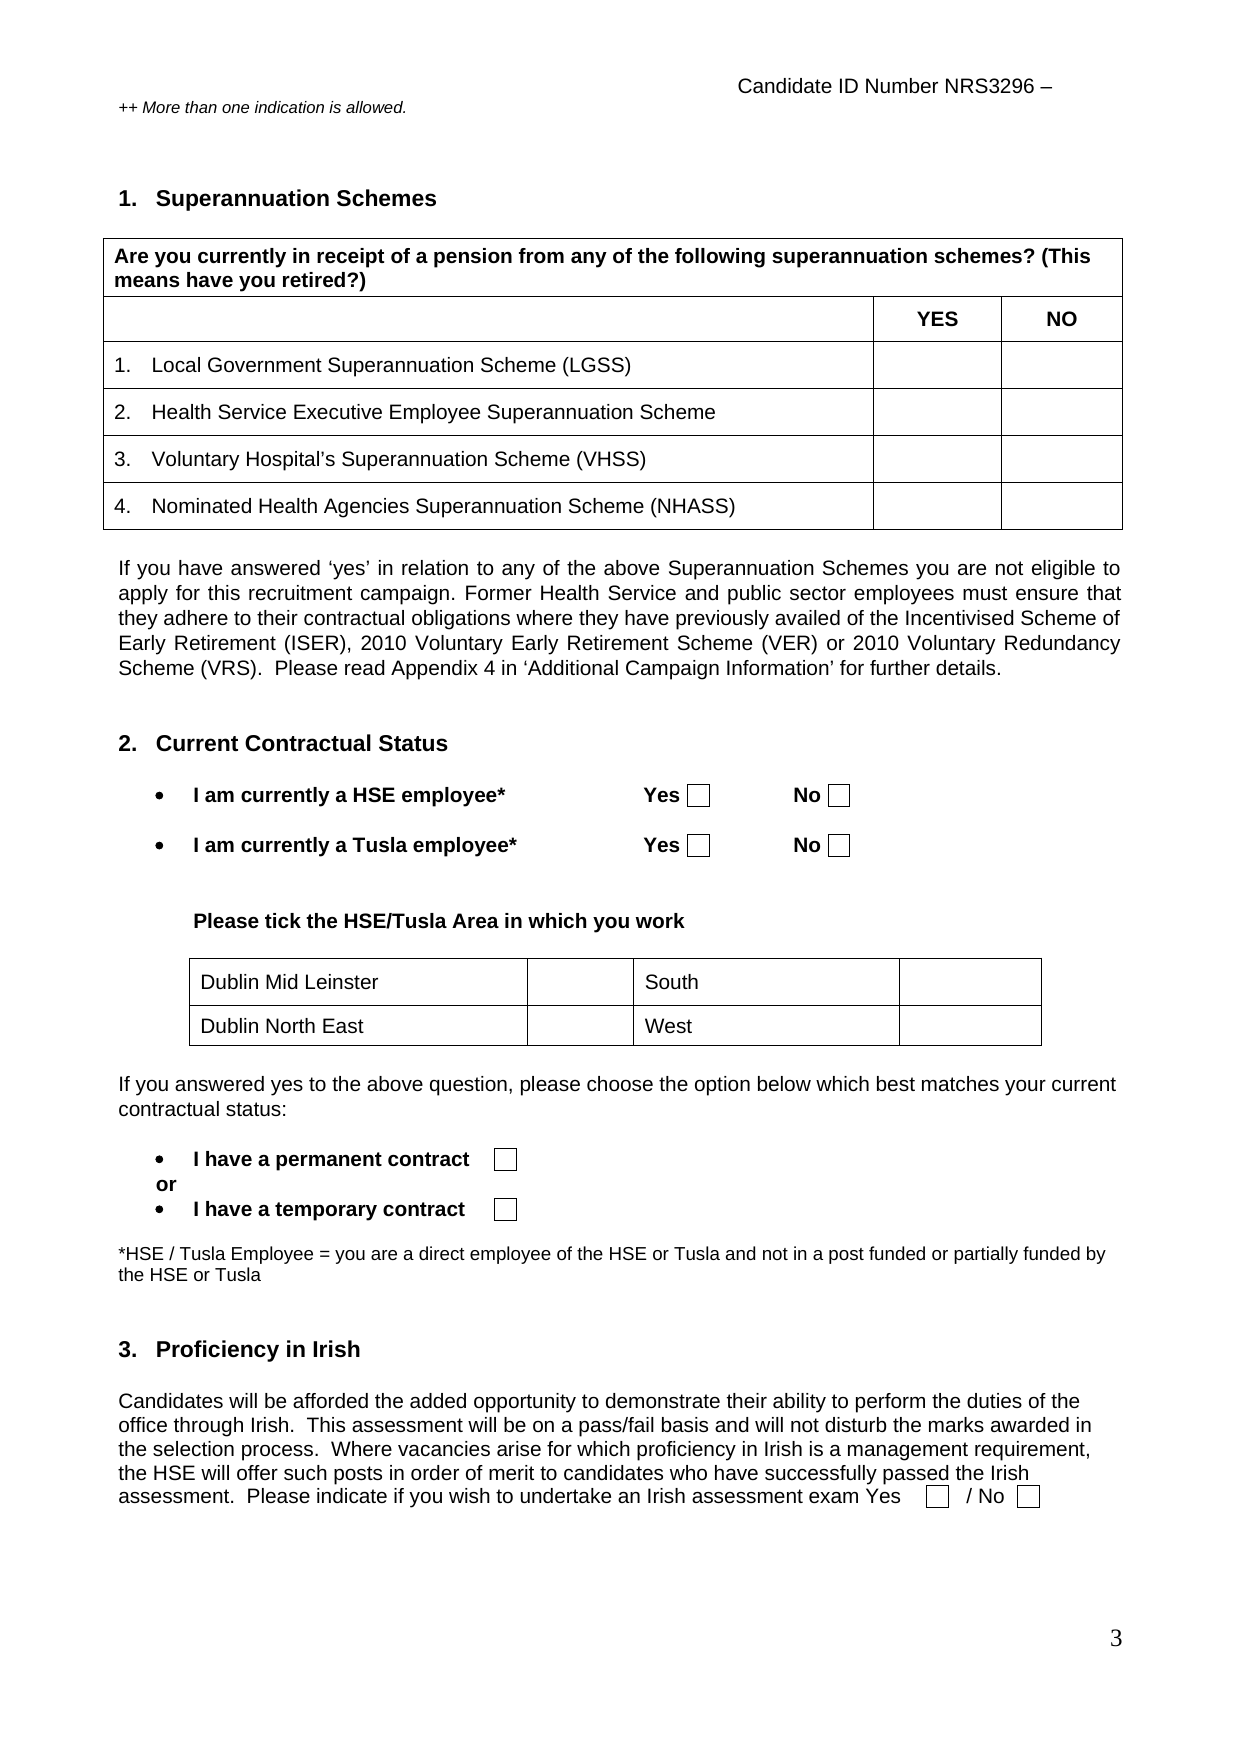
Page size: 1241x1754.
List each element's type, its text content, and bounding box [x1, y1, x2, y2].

text Candidates will be afforded the added opportunity to demonstrate their ability to perform the duties of the office through Irish. This assessment will be on a pass/fail basis and will not disturb the marks awarded in the selection process. Where vacancies arise for which proficiency in Irish is a management requirement, the HSE will offer such posts in order of merit to candidates who have successfully passed the Irish assessment. Please indicate if you wish to undertake an Irish assessment exam Yes / No [118, 1388, 1122, 1508]
table_header South [634, 959, 899, 1005]
text Please tick the HSE/Tusla Area in which you work [193, 907, 1122, 932]
list I have a permanent contract [156, 1146, 1122, 1171]
table_cell [874, 389, 1001, 435]
table_header [528, 959, 633, 1005]
text or [156, 1171, 1122, 1196]
table_cell [900, 1006, 1041, 1045]
text If you answered yes to the above question, please choose the option below which best matches your current contractual status: [118, 1071, 1122, 1121]
list Proficiency in Irish [118, 1336, 824, 1362]
list Current Contractual Status [118, 730, 1122, 756]
table_cell [104, 297, 873, 341]
table_header Dublin Mid Leinster [190, 959, 527, 1005]
table_cell Voluntary Hospital’s Superannuation Scheme (VHSS) [104, 436, 873, 482]
table_cell Health Service Executive Employee Superannuation Scheme [104, 389, 873, 435]
text *HSE / Tusla Employee = you are a direct employee of the HSE or Tusla and not in a post funded or partially funded by the HSE or Tusla [118, 1243, 1122, 1286]
table_cell [1002, 389, 1122, 435]
table_cell Nominated Health Agencies Superannuation Scheme (NHASS) [104, 483, 873, 529]
table_cell [874, 483, 1001, 529]
table_cell [1002, 436, 1122, 482]
table_cell [528, 1006, 633, 1045]
table_cell YES [874, 297, 1001, 341]
table_cell West [634, 1006, 899, 1045]
text If you have answered ‘yes’ in relation to any of the above Superannuation Schemes you are not eligible to apply for this recruitment campaign. Former Health Service and public sector employees must ensure that they adhere to their contractual obligations where they have previously availed of the Incentivised Scheme of Early Retirement (ISER), 2010 Voluntary Early Retirement Scheme (VER) or 2010 Voluntary Redundancy Scheme (VRS). Please read Appendix 4 in ‘Additional Campaign Information’ for further details. [118, 555, 1122, 680]
table_cell NO [1002, 297, 1122, 341]
text ++ More than one indication is allowed. [118, 98, 1122, 117]
table_header [900, 959, 1041, 1005]
table_header Are you currently in receipt of a pension from any of the following superannuation schemes? (This means have you retired?) [104, 239, 1122, 296]
table_cell [874, 436, 1001, 482]
list Superannuation Schemes [118, 185, 1122, 211]
list I am currently a HSE employee* Yes No [156, 782, 1122, 807]
table_cell [874, 342, 1001, 388]
list I am currently a Tusla employee* Yes No [156, 832, 1122, 857]
table_cell [1002, 483, 1122, 529]
list I have a temporary contract [156, 1196, 1122, 1221]
table_cell Dublin North East [190, 1006, 527, 1045]
table_cell Local Government Superannuation Scheme (LGSS) [104, 342, 873, 388]
table_cell [1002, 342, 1122, 388]
